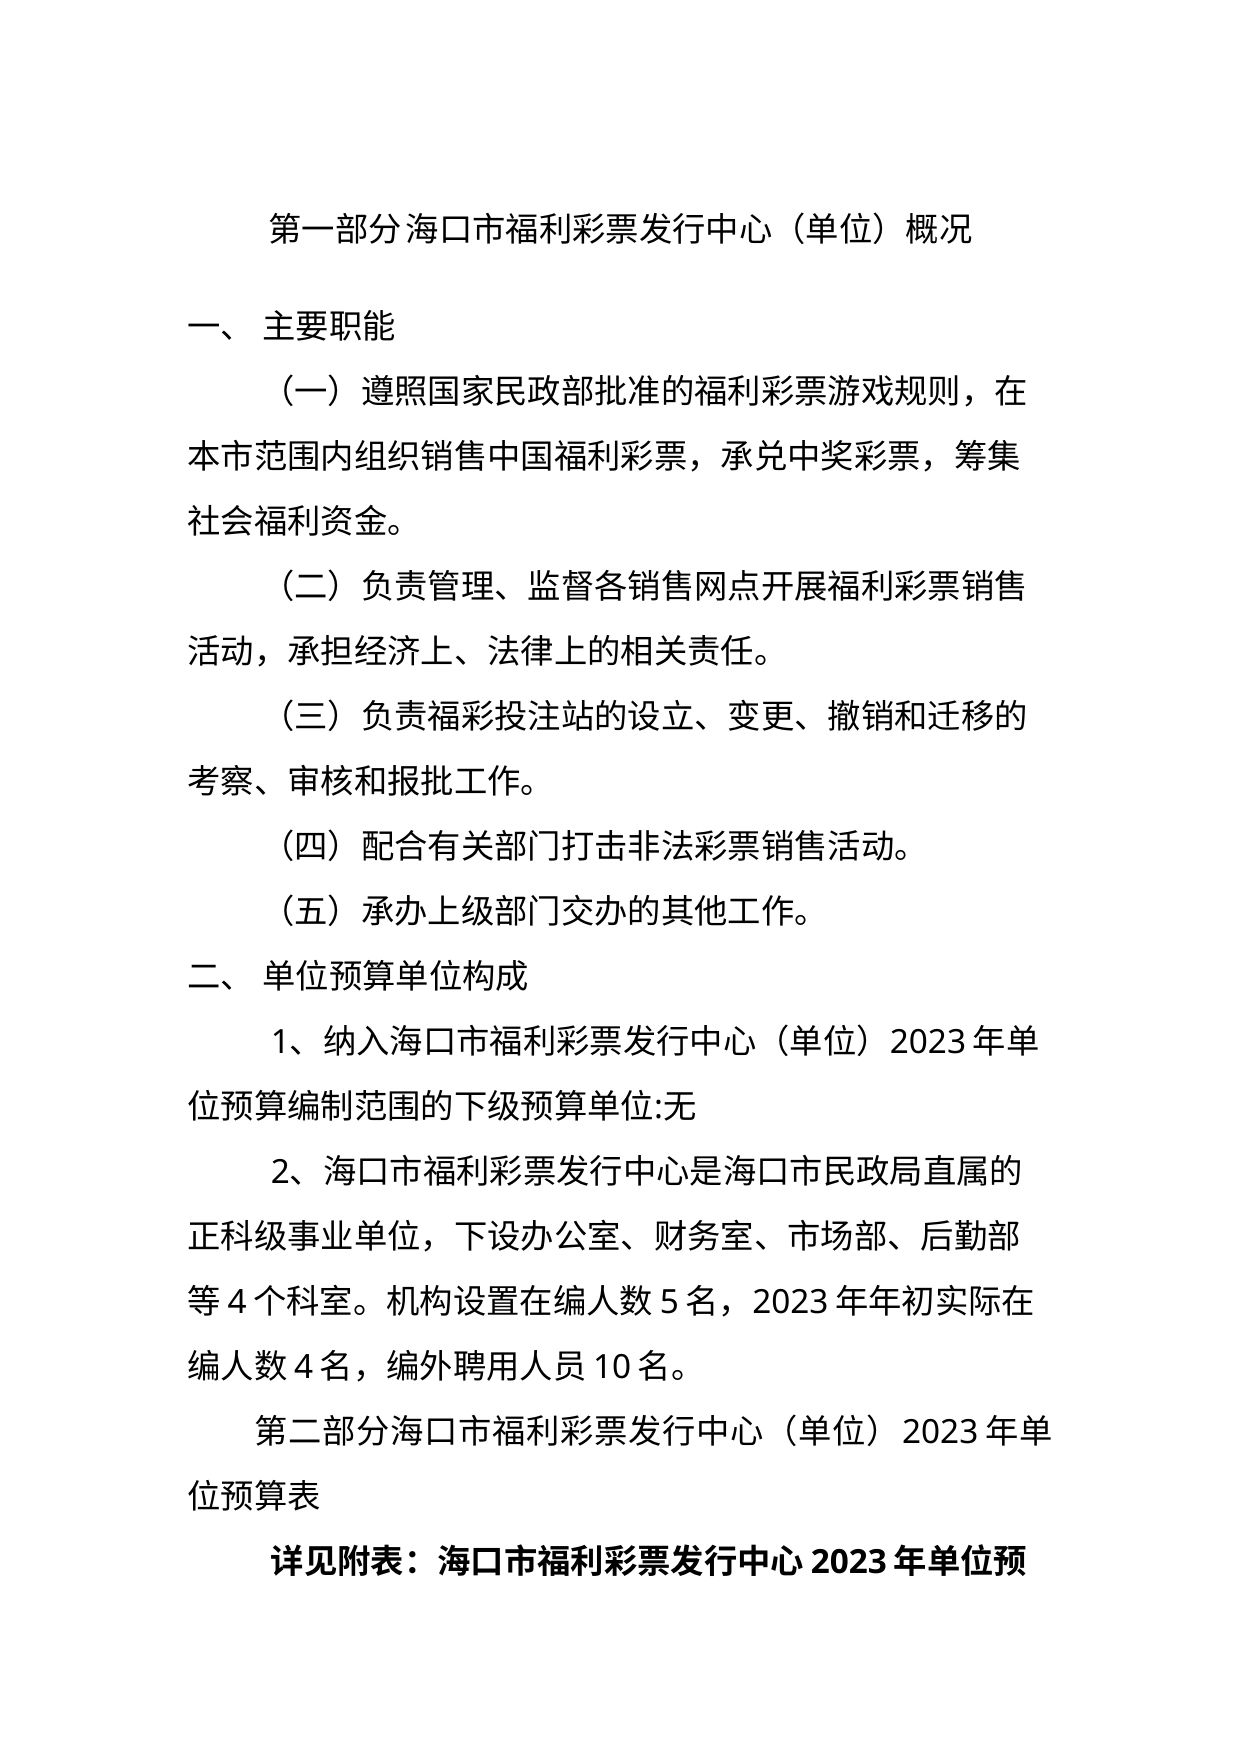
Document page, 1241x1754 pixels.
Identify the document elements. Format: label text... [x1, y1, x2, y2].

text （三）负责福彩投注站的设立、变更、撤销和迁移的考察、审核和报批工作。 [187, 682, 1053, 812]
list 遵照国家民政部批准的福利彩票游戏规则，在本市范围内组织销售中国福利彩票，承兑中奖彩票，筹集社会福利资金。 [187, 357, 1053, 552]
text 第二部分海口市福利彩票发行中心（单位）2023年单位预算表 [187, 1397, 1053, 1527]
text （四）配合有关部门打击非法彩票销售活动。 [187, 812, 1053, 877]
list 海口市福利彩票发行中心（单位）概况 [187, 194, 1053, 259]
list 主要职能 [187, 292, 1053, 357]
list 负责管理、监督各销售网点开展福利彩票销售活动，承担经济上、法律上的相关责任。 [187, 552, 1053, 682]
list 单位预算单位构成 [187, 942, 1053, 1007]
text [271, 1527, 1053, 1592]
list 海口市福利彩票发行中心是海口市民政局直属的正科级事业单位，下设办公室、财务室、市场部、后勤部等4个科室。机构设置在编人数5名，2023年年初实际在编人数4名，编外聘用人员10名。 [187, 1137, 1053, 1397]
text （五）承办上级部门交办的其他工作。 [187, 877, 1053, 942]
list 纳入海口市福利彩票发行中心（单位）2023年单位预算编制范围的下级预算单位:无 [187, 1007, 1053, 1137]
